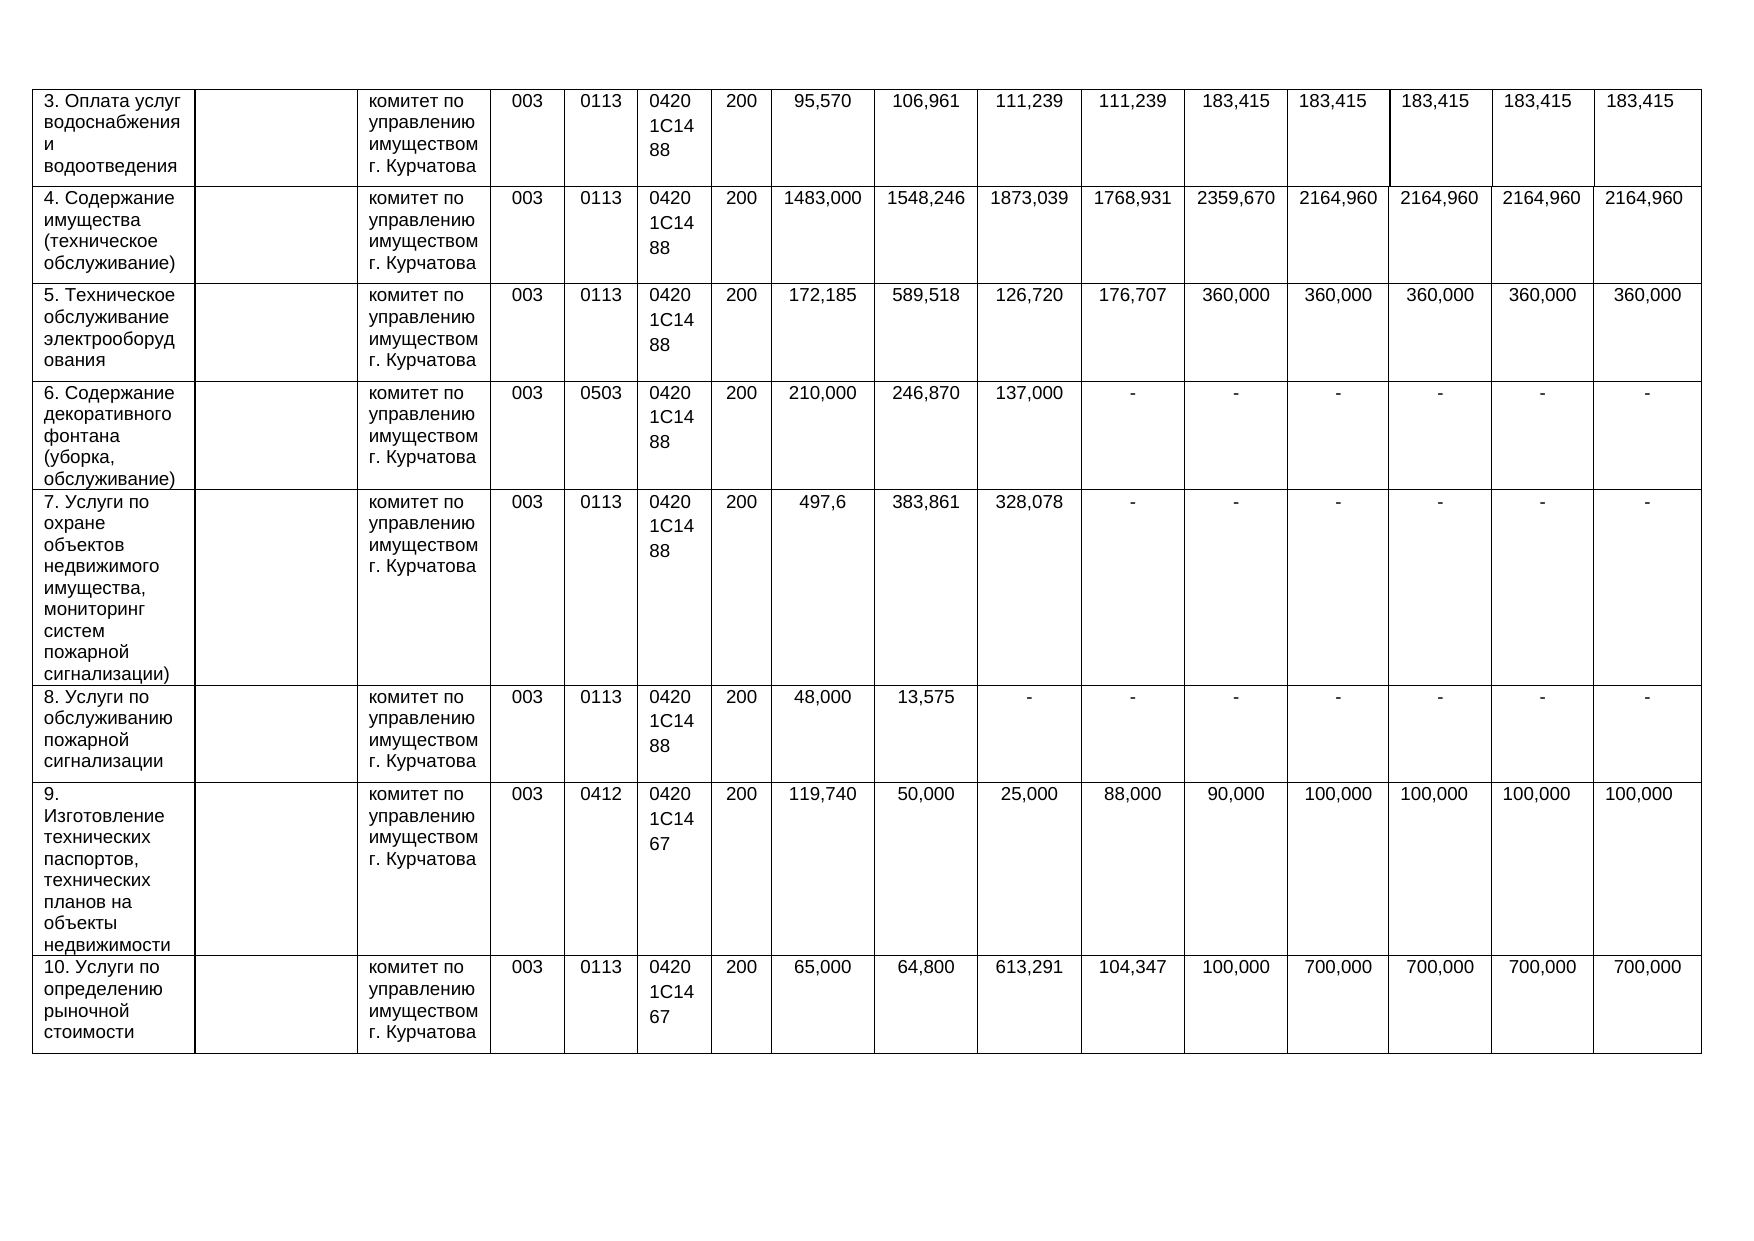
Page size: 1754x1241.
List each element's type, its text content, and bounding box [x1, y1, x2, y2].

table_cell - [1082, 382, 1184, 489]
table_cell [196, 956, 357, 1053]
table_cell - [1288, 382, 1388, 489]
table_cell 0412 [565, 783, 637, 955]
table_cell 126,720 [978, 284, 1081, 381]
table_cell 13,575 [875, 686, 977, 782]
table_cell 210,000 [772, 382, 874, 489]
table_cell 100,000 [1185, 956, 1287, 1053]
table_cell 200 [712, 187, 771, 283]
table_cell - [1389, 686, 1491, 782]
table_cell 88,000 [1082, 783, 1184, 955]
table_cell 200 [712, 90, 771, 186]
table_cell комитет по управлению имуществом г. Курчатова [358, 284, 490, 381]
table_cell [196, 490, 357, 684]
table_cell [196, 783, 357, 955]
table_cell 700,000 [1389, 956, 1491, 1053]
table_cell 328,078 [978, 490, 1081, 684]
table_cell 8. Услуги по обслуживанию пожарной сигнализации [33, 686, 194, 782]
table_cell - [1492, 490, 1593, 684]
table_cell - [1594, 686, 1701, 782]
table_cell - [1288, 490, 1388, 684]
table_cell комитет по управлению имуществом г. Курчатова [358, 783, 490, 955]
table_cell 700,000 [1492, 956, 1593, 1053]
table_cell - [1185, 686, 1287, 782]
table_cell - [1185, 490, 1287, 684]
table_cell - [1594, 382, 1701, 489]
table_cell 0503 [565, 382, 637, 489]
table_cell 0113 [565, 187, 637, 283]
table_cell 183,415 [1391, 90, 1492, 186]
table_cell 003 [491, 686, 564, 782]
table_cell 172,185 [772, 284, 874, 381]
table_cell 9. Изготовление технических паспортов, технических планов на объекты недвижимости [33, 783, 194, 955]
table_cell - [978, 686, 1081, 782]
table_cell 2164,960 [1288, 187, 1388, 283]
table_cell 200 [712, 686, 771, 782]
table_cell - [1185, 382, 1287, 489]
table_cell 183,415 [1493, 90, 1594, 186]
table_cell 003 [491, 284, 564, 381]
table_cell 003 [491, 783, 564, 955]
table_cell 183,415 [1595, 90, 1701, 186]
table_cell 100,000 [1594, 783, 1701, 955]
table_cell 360,000 [1389, 284, 1491, 381]
table_cell 0113 [565, 284, 637, 381]
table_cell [33, 956, 194, 1053]
table_cell 100,000 [1389, 783, 1491, 955]
table_cell 700,000 [1594, 956, 1701, 1053]
table_cell комитет по управлению имуществом г. Курчатова [358, 686, 490, 782]
table_cell 176,707 [1082, 284, 1184, 381]
table_cell 04201С1488 [638, 284, 711, 381]
table_cell [196, 686, 357, 782]
table_cell 111,239 [1082, 90, 1184, 186]
table_cell 111,239 [978, 90, 1081, 186]
table_cell 4. Содержание имущества (техническое обслуживание) [33, 187, 194, 283]
table_cell 0113 [565, 490, 637, 684]
table_cell 65,000 [772, 956, 874, 1053]
table_cell 200 [712, 284, 771, 381]
table_cell 200 [712, 490, 771, 684]
table_cell 246,870 [875, 382, 977, 489]
table_cell 0113 [565, 686, 637, 782]
table_cell 04201С1488 [638, 490, 711, 684]
table_cell - [1492, 382, 1593, 489]
table_cell 003 [491, 382, 564, 489]
table_cell 360,000 [1492, 284, 1593, 381]
table_cell 04201С1488 [638, 187, 711, 283]
table_cell 200 [712, 956, 771, 1053]
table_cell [358, 90, 490, 186]
table_cell 1548,246 [875, 187, 977, 283]
table_cell 04201С1467 [638, 783, 711, 955]
table_cell 106,961 [875, 90, 977, 186]
table_cell 0113 [565, 956, 637, 1053]
table_cell 003 [491, 956, 564, 1053]
table_cell 1483,000 [772, 187, 874, 283]
table_cell комитет по управлению имуществом г. Курчатова [358, 187, 490, 283]
table_cell 200 [712, 783, 771, 955]
table_cell [196, 187, 357, 283]
table_cell комитет по управлению имуществом г. Курчатова [358, 490, 490, 684]
table_cell - [1389, 382, 1491, 489]
table_cell - [1389, 490, 1491, 684]
table_cell 04201С1488 [638, 382, 711, 489]
table_cell 200 [712, 382, 771, 489]
table_cell 100,000 [1492, 783, 1593, 955]
table_cell 2164,960 [1492, 187, 1593, 283]
table_cell 360,000 [1288, 284, 1388, 381]
table_cell 497,6 [772, 490, 874, 684]
table_cell 04201С1467 [638, 956, 711, 1053]
table_cell комитет по управлению имуществом г. Курчатова [358, 382, 490, 489]
table_cell 383,861 [875, 490, 977, 684]
table_cell 95,570 [772, 90, 874, 186]
table_cell 003 [491, 90, 564, 186]
table_cell 2164,960 [1594, 187, 1701, 283]
table_cell 25,000 [978, 783, 1081, 955]
table_cell 2164,960 [1389, 187, 1491, 283]
table_cell 1873,039 [978, 187, 1081, 283]
table_cell 48,000 [772, 686, 874, 782]
table_cell 90,000 [1185, 783, 1287, 955]
table_cell - [1082, 490, 1184, 684]
table_cell 100,000 [1288, 783, 1388, 955]
table_cell 589,518 [875, 284, 977, 381]
table_cell 0113 [565, 90, 637, 186]
table_cell 2359,670 [1185, 187, 1287, 283]
table_cell 700,000 [1288, 956, 1388, 1053]
table_cell - [1288, 686, 1388, 782]
table_cell 3. Оплата услуг водоснабжения и водоотведения [33, 90, 194, 186]
table_cell 137,000 [978, 382, 1081, 489]
table_cell 003 [491, 187, 564, 283]
table_cell 003 [491, 490, 564, 684]
table_cell 360,000 [1185, 284, 1287, 381]
table_cell [196, 284, 357, 381]
table_cell - [1594, 490, 1701, 684]
table_cell 613,291 [978, 956, 1081, 1053]
table_cell 64,800 [875, 956, 977, 1053]
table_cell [358, 956, 490, 1053]
table_cell 1768,931 [1082, 187, 1184, 283]
table_cell [196, 382, 357, 489]
table_cell 183,415 [1288, 90, 1389, 186]
table_cell 104,347 [1082, 956, 1184, 1053]
table_cell 119,740 [772, 783, 874, 955]
table_cell [196, 90, 357, 186]
table_cell 04201С1488 [638, 686, 711, 782]
table_cell 04201С1488 [638, 90, 711, 186]
table_cell 360,000 [1594, 284, 1701, 381]
table_cell 7. Услуги по охране объектов недвижимого имущества, мониторинг систем пожарной сигнализации) [33, 490, 194, 684]
table_cell 183,415 [1185, 90, 1287, 186]
table_cell - [1492, 686, 1593, 782]
table_cell - [1082, 686, 1184, 782]
table_cell 6. Содержание декоративного фонтана (уборка, обслуживание) [33, 382, 194, 489]
table_cell 50,000 [875, 783, 977, 955]
table_cell 5. Техническое обслуживание электрооборудования [33, 284, 194, 381]
